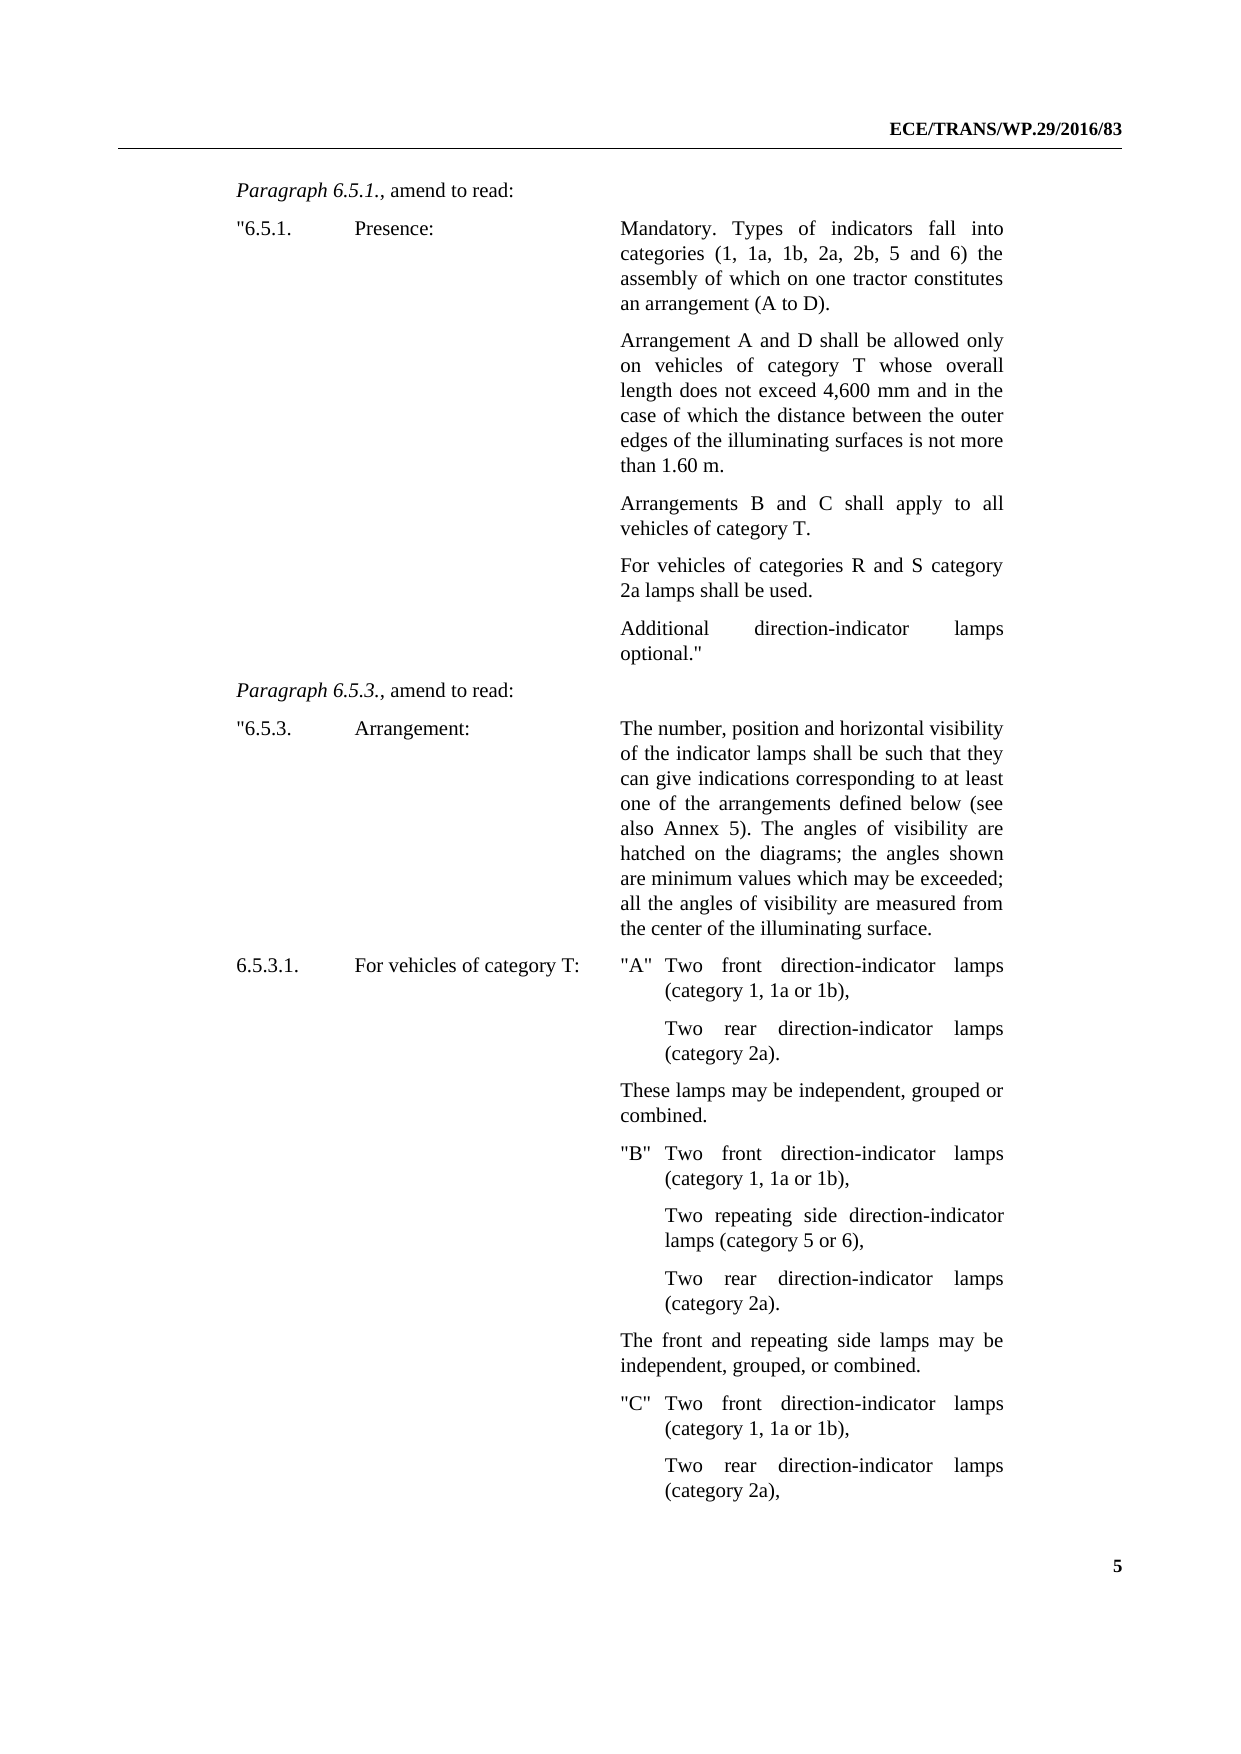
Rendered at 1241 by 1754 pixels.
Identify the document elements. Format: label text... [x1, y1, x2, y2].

text Additional direction-indicator lamps optional." [236, 615, 1004, 665]
text These lamps may be independent, grouped or combined. [236, 1077, 1004, 1127]
text For vehicles of categories R and S category 2a lamps shall be used. [236, 552, 1004, 602]
text Arrangements B and C shall apply to all vehicles of category T. [236, 490, 1004, 540]
text "C" Two front direction-indicator lamps (category 1, 1a or 1b), [236, 1390, 1004, 1440]
text Two repeating side direction-indicator lamps (category 5 or 6), [236, 1202, 1004, 1252]
text The front and repeating side lamps may be independent, grouped, or combined. [236, 1327, 1004, 1377]
text Arrangement A and D shall be allowed only on vehicles of category T whose overall length does not exceed 4,600 mm and in the case of which the distance between the outer edges of the illuminating surfaces is not more than 1.60 m. [236, 327, 1004, 477]
text "B" Two front direction-indicator lamps (category 1, 1a or 1b), [236, 1140, 1004, 1190]
text Two rear direction-indicator lamps (category 2a). [236, 1265, 1004, 1315]
text "6.5.1. Presence: Mandatory. Types of indicators fall into categories (1, 1a, 1b, 2a, 2b, 5 and 6) the assembly of which on one tractor constitutes an arrangement (A to D). [236, 215, 1004, 315]
text Paragraph 6.5.1., amend to read: [118, 177, 1004, 202]
text "6.5.3. Arrangement: The number, position and horizontal visibility of the indicator lamps shall be such that they can give indications corresponding to at least one of the arrangements defined below (see also Annex 5). The angles of visibility are hatched on the diagrams; the angles shown are minimum values which may be exceeded; all the angles of visibility are measured from the center of the illuminating surface. [236, 715, 1004, 940]
text Two rear direction-indicator lamps (category 2a). [236, 1015, 1004, 1065]
text Paragraph 6.5.3., amend to read: [118, 677, 1004, 702]
text Two rear direction-indicator lamps (category 2a), [236, 1452, 1004, 1502]
text 6.5.3.1. For vehicles of category T: "A" Two front direction-indicator lamps (category 1, 1a or 1b), [236, 952, 1004, 1002]
